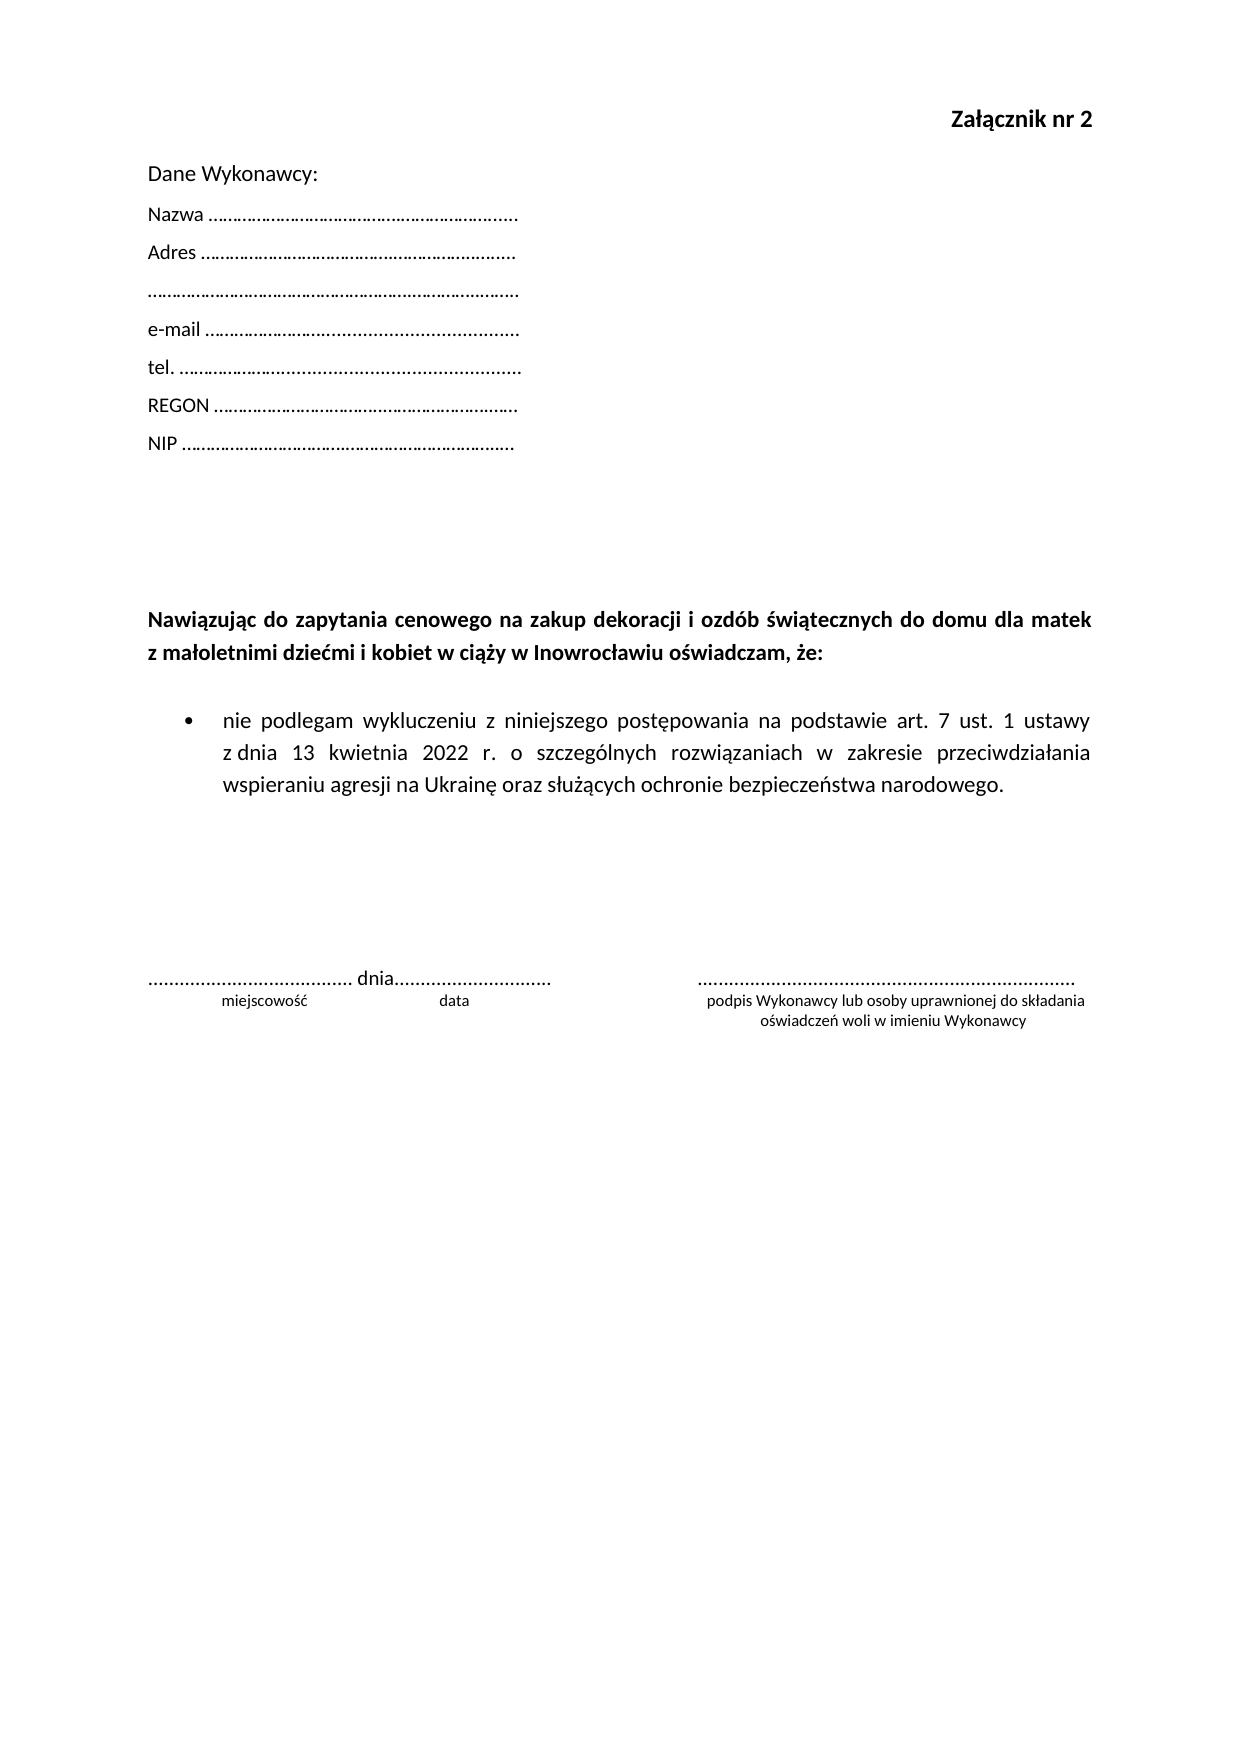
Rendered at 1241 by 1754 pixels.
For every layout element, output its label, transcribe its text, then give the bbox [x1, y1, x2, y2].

text ……………………………………………….…………..…….. [148, 278, 1087, 303]
text ....................................... dnia.............................. ........................................................................ [148, 965, 1092, 990]
text NIP …………………………….…………………………..… [148, 430, 1087, 456]
text Adres ………………………………….……………..…..... [148, 239, 1087, 265]
text Załącznik nr 2 [148, 103, 1092, 134]
text tel. ………………….............................................. [148, 354, 1087, 379]
text Nawiązując do zapytania cenowego na zakup dekoracji i ozdób świątecznych do domu dla matek z małoletnimi dziećmi i kobiet w ciąży w Inowrocławiu oświadczam, że: [148, 606, 1092, 666]
text miejscowość data podpis Wykonawcy lub osoby uprawnionej do składania [221, 990, 1092, 1010]
text Dane Wykonawcy: [148, 159, 1092, 187]
text Nazwa ………………………………….………………...... [148, 201, 1087, 227]
list nie podlegam wykluczeniu z niniejszego postępowania na podstawie art. 7 ust. 1 ustawy z dnia 13 kwietnia 2022 r. o szczególnych rozwiązaniach w zakresie przeciwdziałania wspieraniu agresji na Ukrainę oraz służących ochronie bezpieczeństwa narodowego. [185, 706, 1092, 799]
text REGON ……………………………..………………….…… [148, 392, 1087, 417]
text e-mail ……………………...................................... [148, 316, 1087, 341]
text oświadczeń woli w imieniu Wykonawcy [221, 1010, 1092, 1031]
